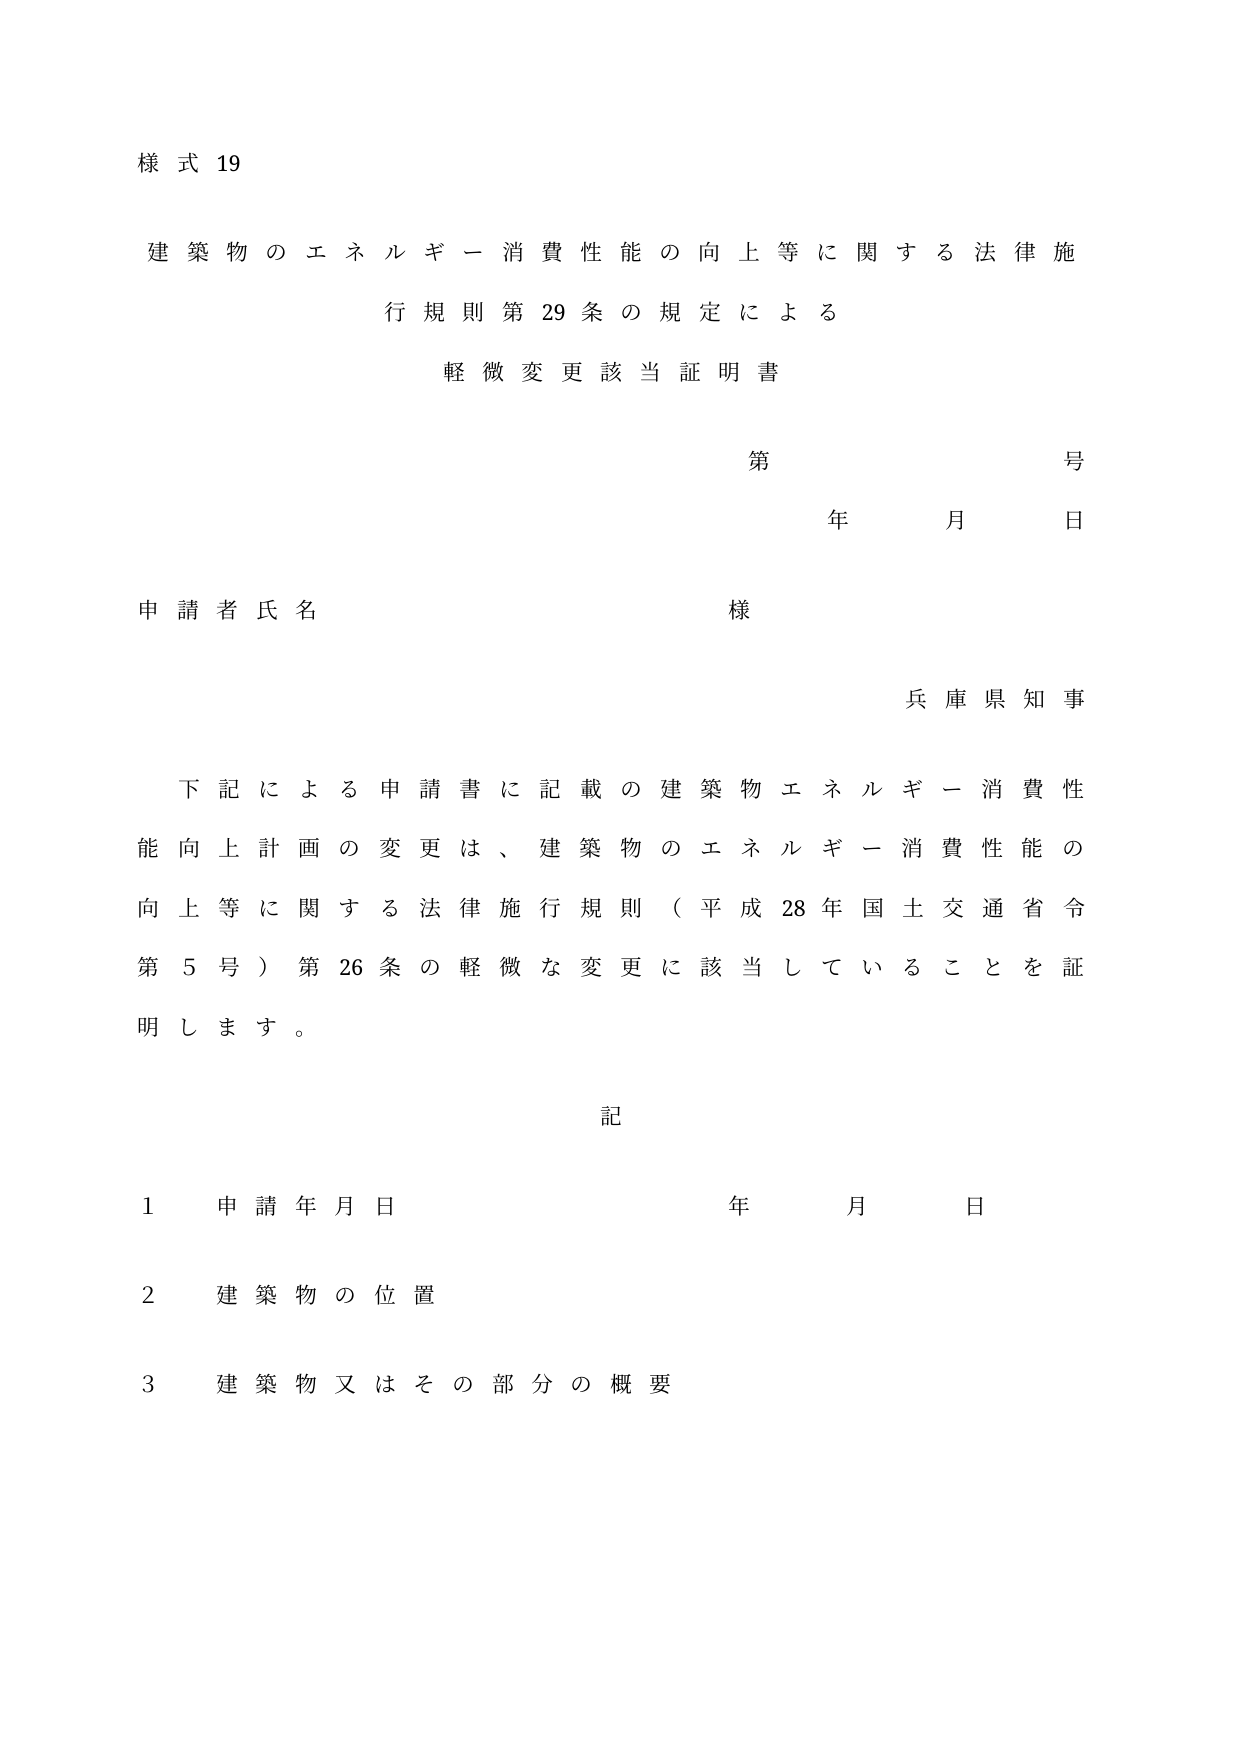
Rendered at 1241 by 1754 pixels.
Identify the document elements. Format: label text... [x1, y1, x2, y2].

text 軽微変更該当証明書 [138, 341, 1102, 400]
text 下記による申請書に記載の建築物エネルギー消費性能向上計画の変更は、建築物のエネルギー消費性能の向上等に関する法律施行規則（平成28年国土交通省令第５号）第26条の軽微な変更に該当していることを証明します。 [138, 758, 1102, 1056]
text ３ 建築物又はその部分の概要 [138, 1354, 1102, 1413]
text 第 号 [138, 430, 1102, 490]
text 年 月 日 [138, 490, 1102, 549]
text ２ 建築物の位置 [138, 1264, 1102, 1324]
text 記 [138, 1086, 1102, 1145]
text 兵庫県知事 [138, 668, 1102, 728]
text 建築物のエネルギー消費性能の向上等に関する法律施行規則第29条の規定による [138, 222, 1102, 341]
text １ 申請年月日 年 月 日 [138, 1175, 1102, 1234]
text 申請者氏名 様 [138, 579, 1102, 639]
text 様式19 [138, 132, 1102, 192]
